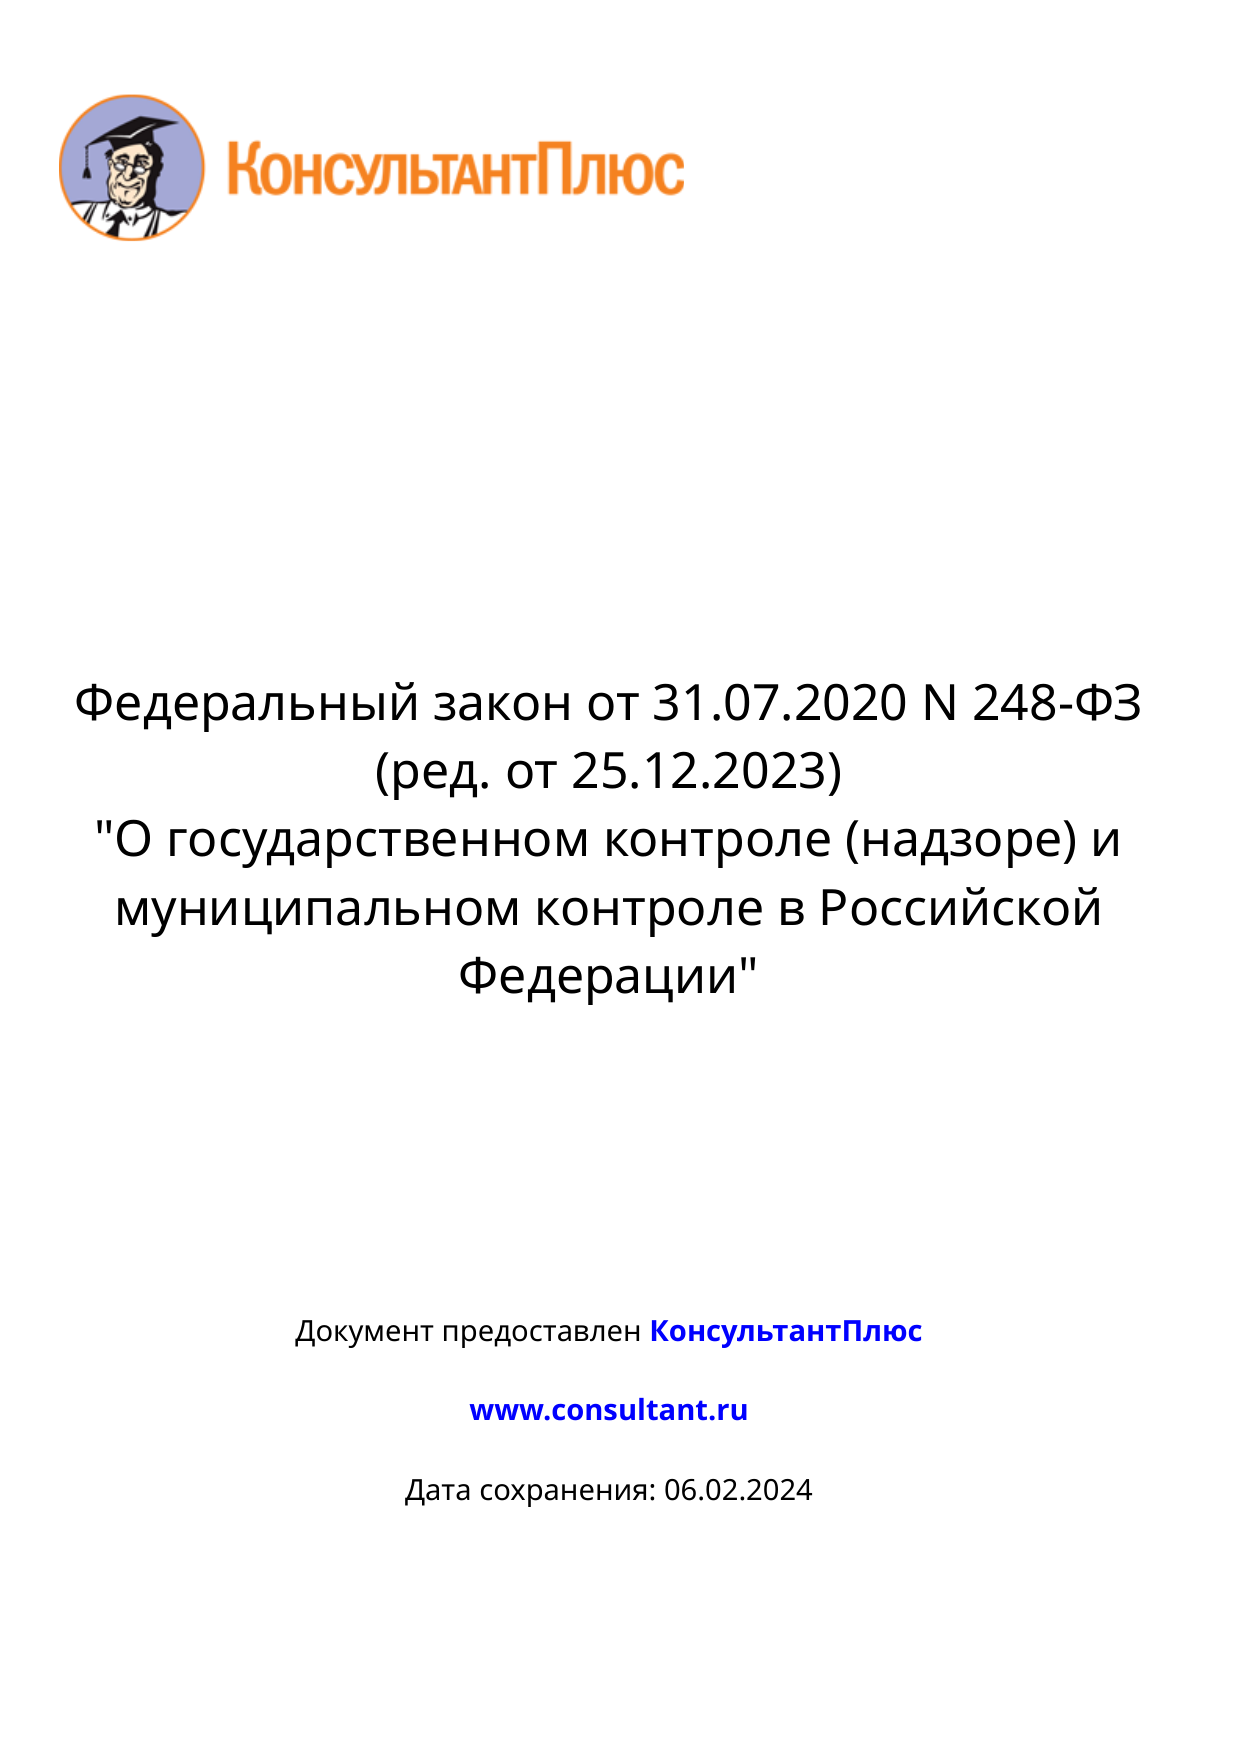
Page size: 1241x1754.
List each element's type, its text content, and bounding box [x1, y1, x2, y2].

table_cell Федеральный закон от 31.07.2020 N 248-ФЗ (ред. от 25.12.2023) "О государственном контроле (надзоре) и муниципальном контроле в Российской Федерации" [51, 403, 1167, 1272]
table_header [51, 88, 1167, 403]
table_cell Документ предоставлен КонсультантПлюс www.consultant.ru Дата сохранения: 06.02.2024 [51, 1272, 1167, 1587]
picture [59, 93, 684, 243]
